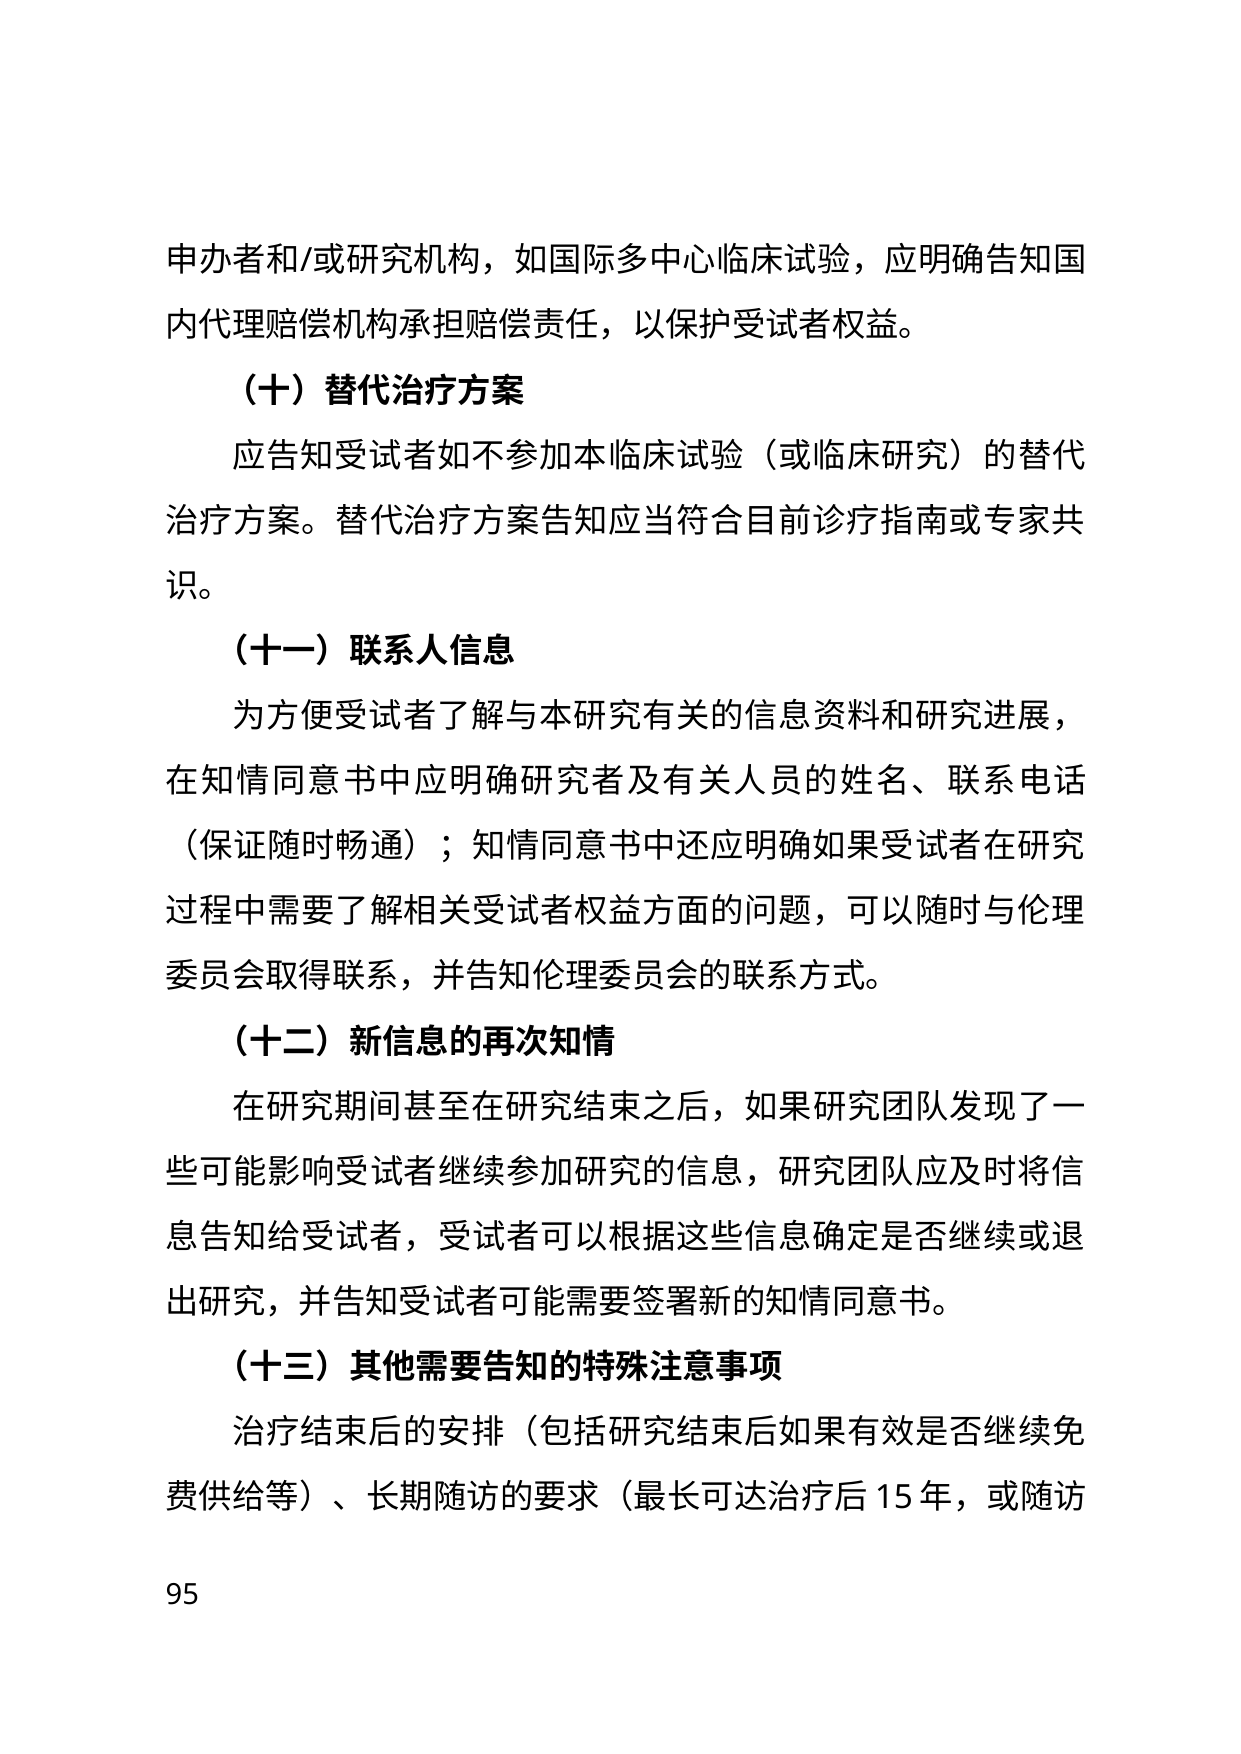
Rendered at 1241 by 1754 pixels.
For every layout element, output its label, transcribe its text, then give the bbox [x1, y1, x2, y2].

text 在研究期间甚至在研究结束之后，如果研究团队发现了一些可能影响受试者继续参加研究的信息，研究团队应及时将信息告知给受试者，受试者可以根据这些信息确定是否继续或退出研究，并告知受试者可能需要签署新的知情同意书。 [165, 1079, 1087, 1323]
text 为方便受试者了解与本研究有关的信息资料和研究进展，在知情同意书中应明确研究者及有关人员的姓名、联系电话（保证随时畅通）；知情同意书中还应明确如果受试者在研究过程中需要了解相关受试者权益方面的问题，可以随时与伦理委员会取得联系，并告知伦理委员会的联系方式。 [165, 689, 1087, 997]
list 新信息的再次知情 [165, 1014, 1087, 1063]
text （十）替代治疗方案 [165, 363, 1087, 412]
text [165, 233, 1087, 346]
text 应告知受试者如不参加本临床试验（或临床研究）的替代治疗方案。替代治疗方案告知应当符合目前诊疗指南或专家共识。 [165, 428, 1087, 607]
list 联系人信息 [165, 624, 1087, 672]
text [165, 1405, 1087, 1518]
list 其他需要告知的特殊注意事项 [165, 1340, 1087, 1388]
